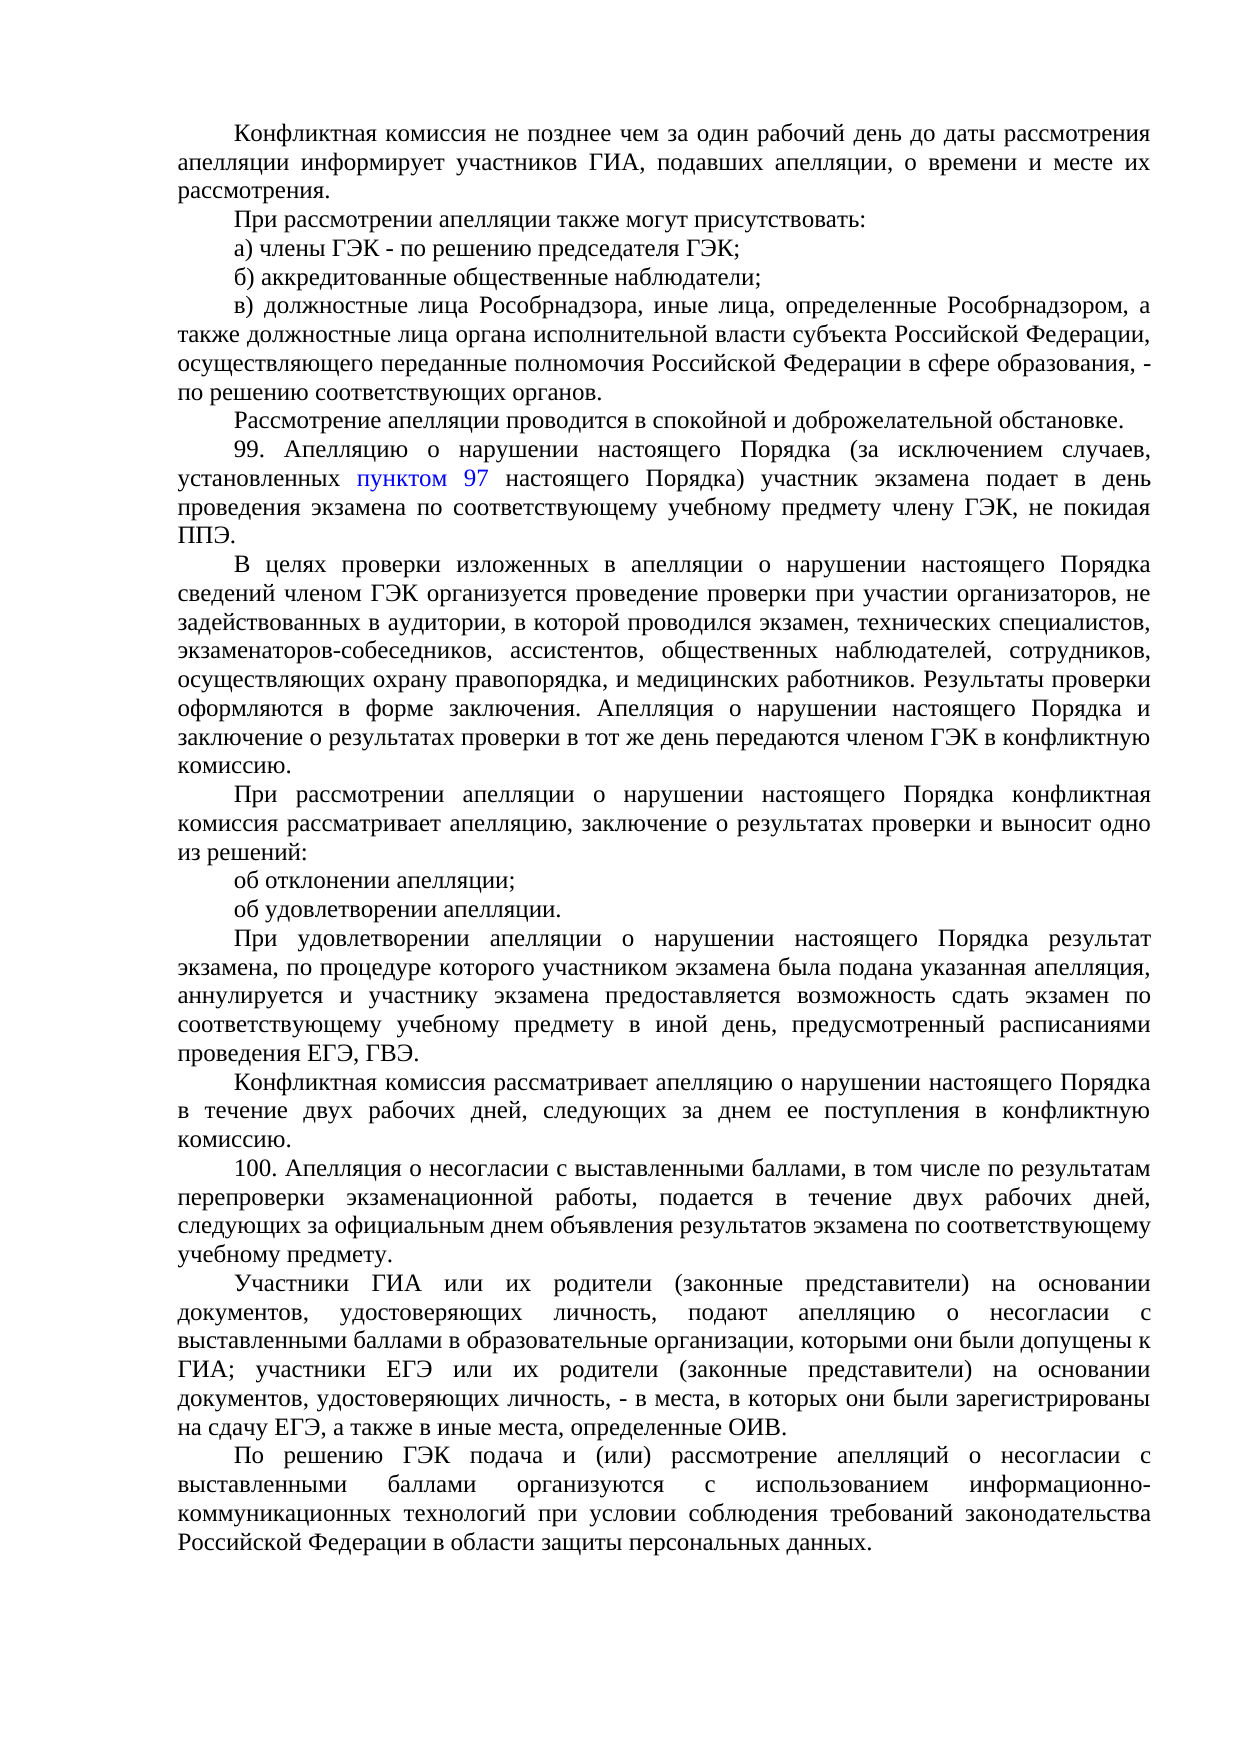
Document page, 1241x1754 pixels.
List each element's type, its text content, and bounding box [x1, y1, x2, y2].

text Конфликтная комиссия не позднее чем за один рабочий день до даты рассмотрения апелляции информирует участников ГИА, подавших апелляции, о времени и месте их рассмотрения. [177, 118, 1152, 204]
text Рассмотрение апелляции проводится в спокойной и доброжелательной обстановке. [177, 406, 1152, 434]
text об отклонении апелляции; [177, 866, 1152, 894]
text В целях проверки изложенных в апелляции о нарушении настоящего Порядка сведений членом ГЭК организуется проведение проверки при участии организаторов, не задействованных в аудитории, в которой проводился экзамен, технических специалистов, экзаменаторов-собеседников, ассистентов, общественных наблюдателей, сотрудников, осуществляющих охрану правопорядка, и медицинских работников. Результаты проверки оформляются в форме заключения. Апелляция о нарушении настоящего Порядка и заключение о результатах проверки в тот же день передаются членом ГЭК в конфликтную комиссию. [177, 549, 1152, 779]
text Конфликтная комиссия рассматривает апелляцию о нарушении настоящего Порядка в течение двух рабочих дней, следующих за днем ее поступления в конфликтную комиссию. [177, 1067, 1152, 1153]
text а) члены ГЭК - по решению председателя ГЭК; [177, 233, 1152, 262]
text в) должностные лица Рособрнадзора, иные лица, определенные Рособрнадзором, а также должностные лица органа исполнительной власти субъекта Российской Федерации, осуществляющего переданные полномочия Российской Федерации в сфере образования, - по решению соответствующих органов. [177, 291, 1152, 406]
text При рассмотрении апелляции о нарушении настоящего Порядка конфликтная комиссия рассматривает апелляцию, заключение о результатах проверки и выносит одно из решений: [177, 779, 1152, 866]
text При рассмотрении апелляции также могут присутствовать: [177, 204, 1152, 233]
text Участники ГИА или их родители (законные представители) на основании документов, удостоверяющих личность, подают апелляцию о несогласии с выставленными баллами в образовательные организации, которыми они были допущены к ГИА; участники ЕГЭ или их родители (законные представители) на основании документов, удостоверяющих личность, - в места, в которых они были зарегистрированы на сдачу ЕГЭ, а также в иные места, определенные ОИВ. [177, 1268, 1152, 1441]
text 100. Апелляция о несогласии с выставленными баллами, в том числе по результатам перепроверки экзаменационной работы, подается в течение двух рабочих дней, следующих за официальным днем объявления результатов экзамена по соответствующему учебному предмету. [177, 1153, 1152, 1268]
text б) аккредитованные общественные наблюдатели; [177, 262, 1152, 291]
text об удовлетворении апелляции. [177, 894, 1152, 923]
text 99. Апелляцию о нарушении настоящего Порядка (за исключением случаев, установленных пунктом 97 настоящего Порядка) участник экзамена подает в день проведения экзамена по соответствующему учебному предмету члену ГЭК, не покидая ППЭ. [177, 434, 1152, 549]
text По решению ГЭК подача и (или) рассмотрение апелляций о несогласии с выставленными баллами организуются с использованием информационно-коммуникационных технологий при условии соблюдения требований законодательства Российской Федерации в области защиты персональных данных. [177, 1441, 1152, 1556]
text При удовлетворении апелляции о нарушении настоящего Порядка результат экзамена, по процедуре которого участником экзамена была подана указанная апелляция, аннулируется и участнику экзамена предоставляется возможность сдать экзамен по соответствующему учебному предмету в иной день, предусмотренный расписаниями проведения ЕГЭ, ГВЭ. [177, 923, 1152, 1067]
